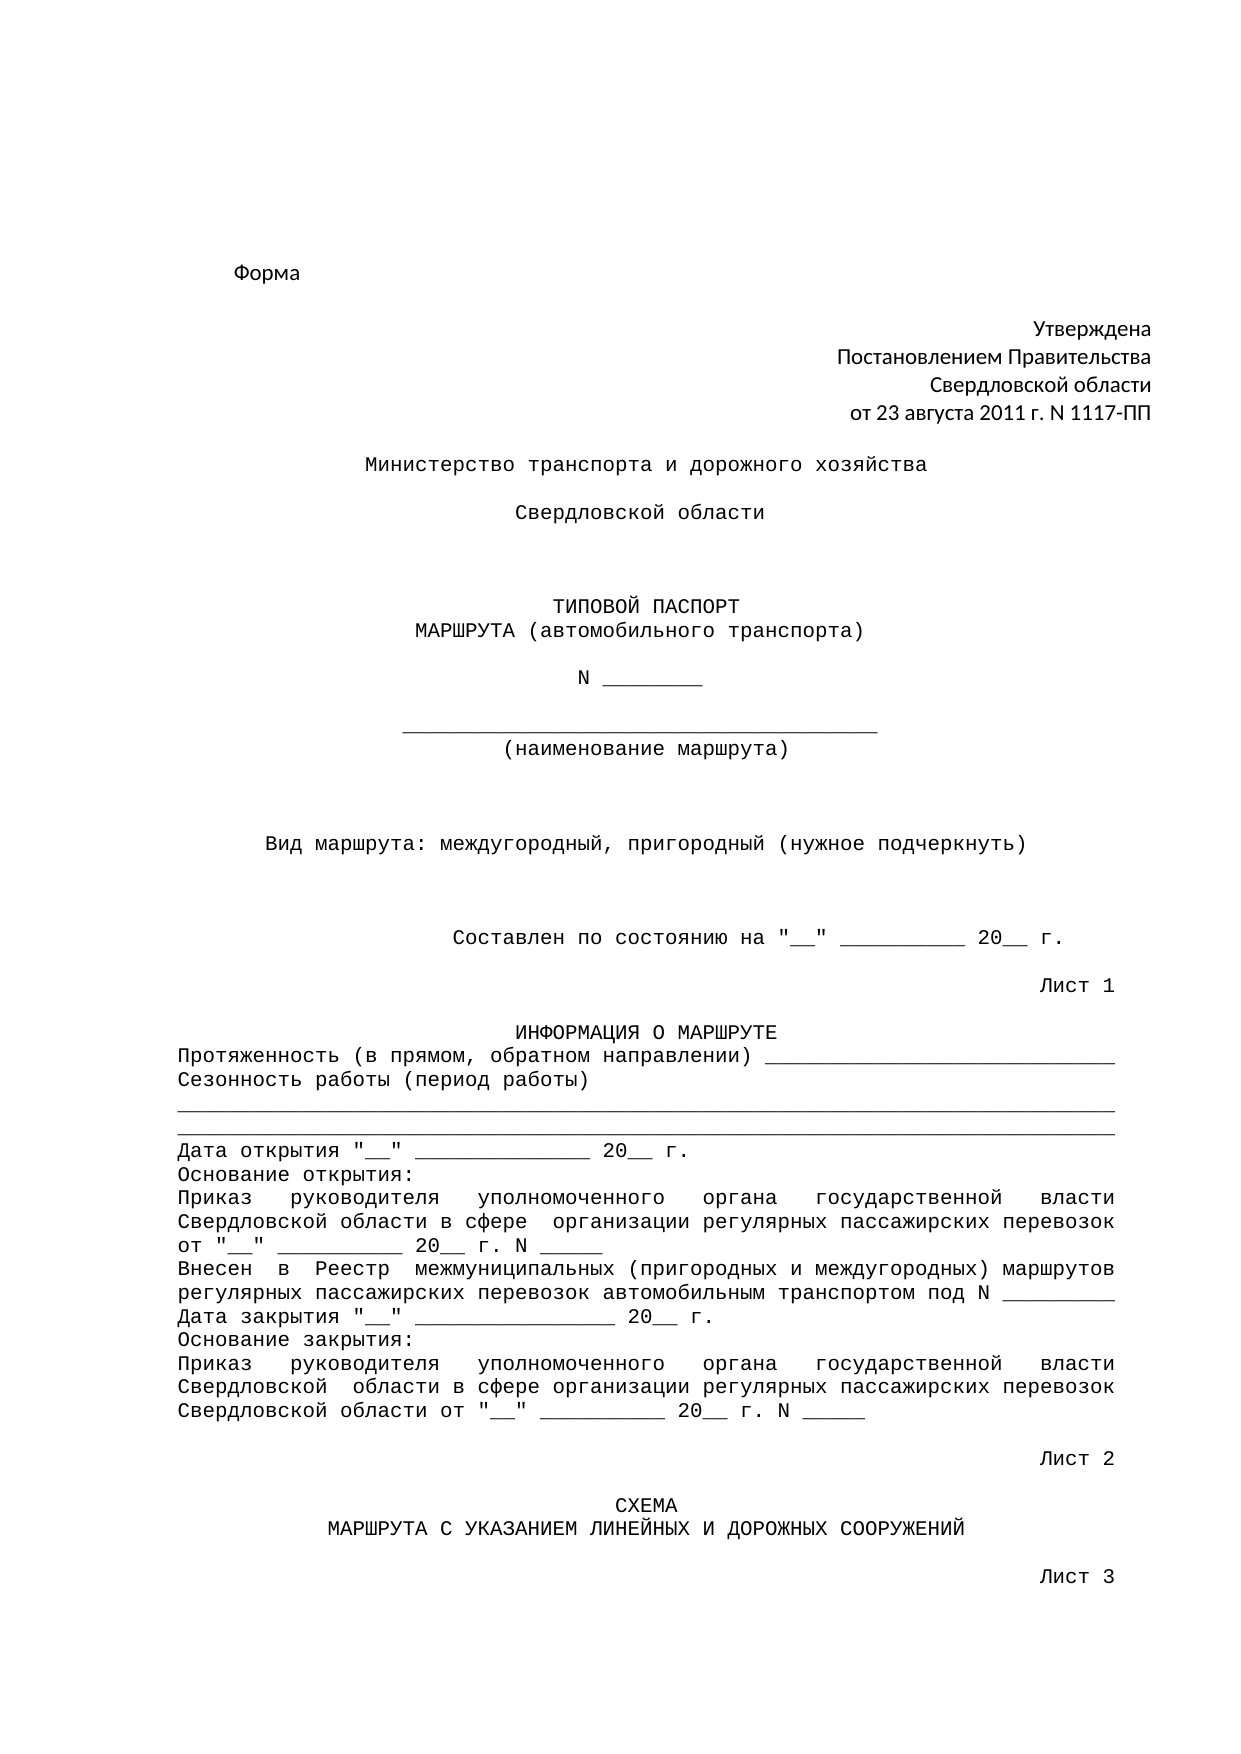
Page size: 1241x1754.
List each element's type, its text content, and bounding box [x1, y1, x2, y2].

text Свердловской области в сфере организации регулярных пассажирских перевозок [177, 1377, 1152, 1400]
text Форма [177, 258, 1152, 286]
text Приказ руководителя уполномоченного органа государственной власти [177, 1353, 1152, 1377]
text Свердловской области [177, 502, 1152, 525]
text Протяженность (в прямом, обратном направлении) ____________________________ [177, 1046, 1152, 1069]
text Министерство транспорта и дорожного хозяйства [177, 454, 1152, 478]
text Лист 3 [177, 1566, 1152, 1589]
text Внесен в Реестр межмуниципальных (пригородных и междугородных) маршрутов [177, 1258, 1152, 1282]
text Сезонность работы (период работы) [177, 1069, 1152, 1093]
text от "__" __________ 20__ г. N _____ [177, 1235, 1152, 1258]
text СХЕМА [177, 1495, 1152, 1518]
text Свердловской области в сфере организации регулярных пассажирских перевозок [177, 1211, 1152, 1235]
text от 23 августа 2011 г. N 1117-ПП [177, 398, 1152, 426]
text Утверждена [177, 314, 1152, 342]
text Основание закрытия: [177, 1329, 1152, 1353]
text ___________________________________________________________________________ [177, 1116, 1152, 1140]
text ИНФОРМАЦИЯ О МАРШРУТЕ [177, 1022, 1152, 1046]
text Лист 1 [177, 974, 1152, 998]
text Дата закрытия "__" ________________ 20__ г. [177, 1306, 1152, 1329]
text Лист 2 [177, 1447, 1152, 1471]
text Постановлением Правительства [177, 342, 1152, 370]
text Свердловской области [177, 370, 1152, 398]
text Приказ руководителя уполномоченного органа государственной власти [177, 1187, 1152, 1211]
text МАРШРУТА С УКАЗАНИЕМ ЛИНЕЙНЫХ И ДОРОЖНЫХ СООРУЖЕНИЙ [177, 1518, 1152, 1542]
text Составлен по состоянию на "__" __________ 20__ г. [177, 927, 1152, 951]
text Основание открытия: [177, 1164, 1152, 1187]
text Вид маршрута: междугородный, пригородный (нужное подчеркнуть) [177, 833, 1152, 856]
text регулярных пассажирских перевозок автомобильным транспортом под N _________ [177, 1282, 1152, 1306]
text N ________ [177, 667, 1152, 691]
text (наименование маршрута) [177, 738, 1152, 762]
text Дата открытия "__" ______________ 20__ г. [177, 1140, 1152, 1164]
text МАРШРУТА (автомобильного транспорта) [177, 620, 1152, 643]
text ___________________________________________________________________________ [177, 1093, 1152, 1116]
text ______________________________________ [177, 714, 1152, 738]
text ТИПОВОЙ ПАСПОРТ [177, 596, 1152, 620]
text Свердловской области от "__" __________ 20__ г. N _____ [177, 1400, 1152, 1424]
